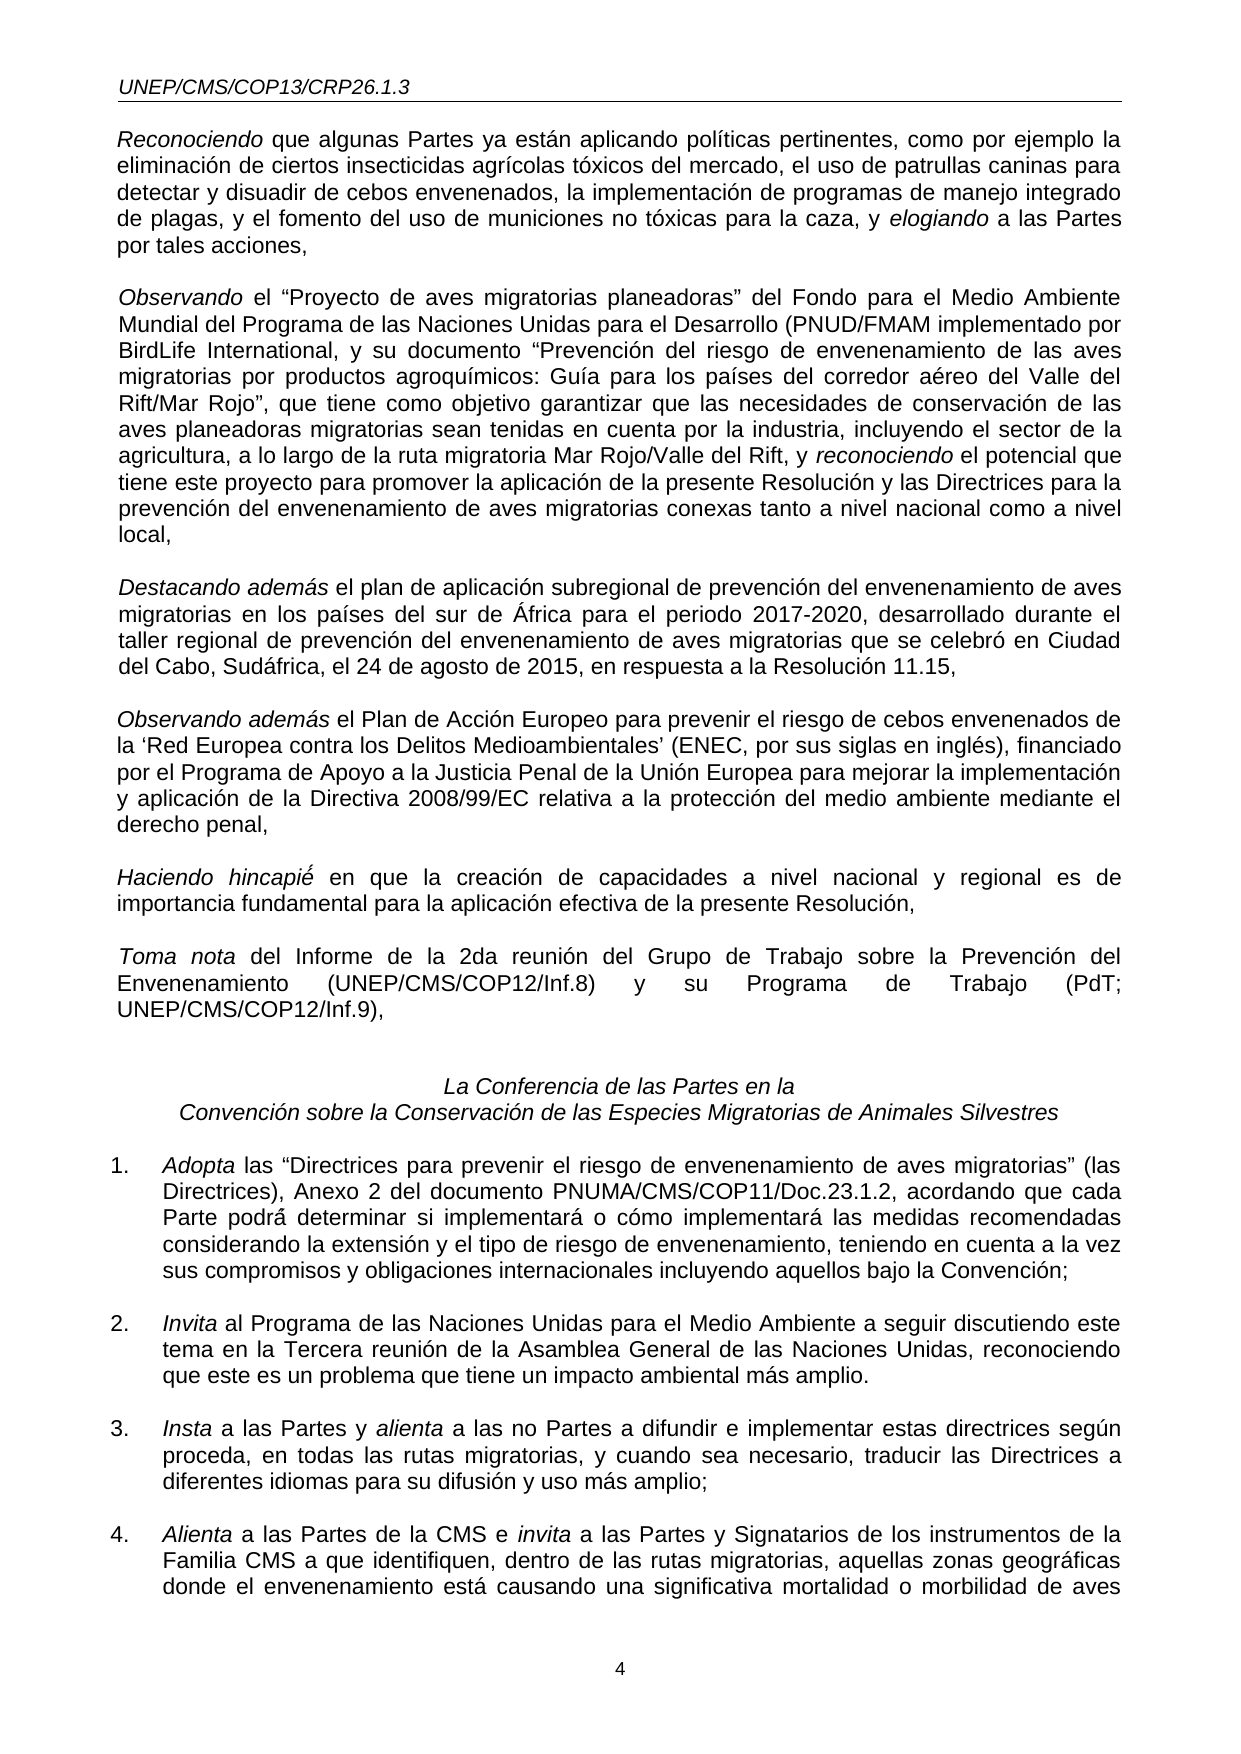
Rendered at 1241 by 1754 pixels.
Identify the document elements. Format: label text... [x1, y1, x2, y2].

text Destacando además el plan de aplicación subregional de prevención del envenenamiento de aves migratorias en los países del sur de África para el periodo 2017-2020, desarrollado durante el taller regional de prevención del envenenamiento de aves migratorias que se celebró en Ciudad del Cabo, Sudáfrica, el 24 de agosto de 2015, en respuesta a la Resolución 11.15, [118, 574, 1122, 679]
text Observando además el Plan de Acción Europeo para prevenir el riesgo de cebos envenenados de la ‘Red Europea contra los Delitos Medioambientales’ (ENEC, por sus siglas en inglés), financiado por el Programa de Apoyo a la Justicia Penal de la Unión Europea para mejorar la implementación y aplicación de la Directiva 2008/99/EC relativa a la protección del medio ambiente mediante el derecho penal, [117, 706, 1122, 838]
list Invita al Programa de las Naciones Unidas para el Medio Ambiente a seguir discutiendo este tema en la Tercera reunión de la Asamblea General de las Naciones Unidas, reconociendo que este es un problema que tiene un impacto ambiental más amplio. [110, 1310, 1122, 1389]
text Convención sobre la Conservación de las Especies Migratorias de Animales Silvestres [118, 1099, 1122, 1125]
text Observando el “Proyecto de aves migratorias planeadoras” del Fondo para el Medio Ambiente Mundial del Programa de las Naciones Unidas para el Desarrollo (PNUD/FMAM implementado por BirdLife International, y su documento “Prevención del riesgo de envenenamiento de las aves migratorias por productos agroquímicos: Guía para los países del corredor aéreo del Valle del Rift/Mar Rojo”, que tiene como objetivo garantizar que las necesidades de conservación de las aves planeadoras migratorias sean tenidas en cuenta por la industria, incluyendo el sector de la agricultura, a lo largo de la ruta migratoria Mar Rojo/Valle del Rift, y reconociendo el potencial que tiene este proyecto para promover la aplicación de la presente Resolución y las Directrices para la prevención del envenenamiento de aves migratorias conexas tanto a nivel nacional como a nivel local, [118, 284, 1122, 548]
text Toma nota del Informe de la 2da reunión del Grupo de Trabajo sobre la Prevención del Envenenamiento (UNEP/CMS/COP12/Inf.8) y su Programa de Trabajo (PdT; UNEP/CMS/COP12/Inf.9), [117, 943, 1122, 1022]
text Reconociendo que algunas Partes ya están aplicando políticas pertinentes, como por ejemplo la eliminación de ciertos insecticidas agrícolas tóxicos del mercado, el uso de patrullas caninas para detectar y disuadir de cebos envenenados, la implementación de programas de manejo integrado de plagas, y el fomento del uso de municiones no tóxicas para la caza, y elogiando a las Partes por tales acciones, [117, 126, 1122, 258]
list Adopta las “Directrices para prevenir el riesgo de envenenamiento de aves migratorias” (las Directrices), Anexo 2 del documento PNUMA/CMS/COP11/Doc.23.1.2, acordando que cada Parte podrá́ determinar si implementará o cómo implementará las medidas recomendadas considerando la extensión y el tipo de riesgo de envenenamiento, teniendo en cuenta a la vez sus compromisos y obligaciones internacionales incluyendo aquellos bajo la Convención; [110, 1152, 1122, 1283]
text La Conferencia de las Partes en la [118, 1073, 1122, 1099]
text Haciendo hincapié́ en que la creación de capacidades a nivel nacional y regional es de importancia fundamental para la aplicación efectiva de la presente Resolución, [117, 864, 1122, 917]
list Insta a las Partes y alienta a las no Partes a difundir e implementar estas directrices según proceda, en todas las rutas migratorias, y cuando sea necesario, traducir las Directrices a diferentes idiomas para su difusión y uso más amplio; [110, 1415, 1122, 1494]
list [110, 1521, 1122, 1600]
